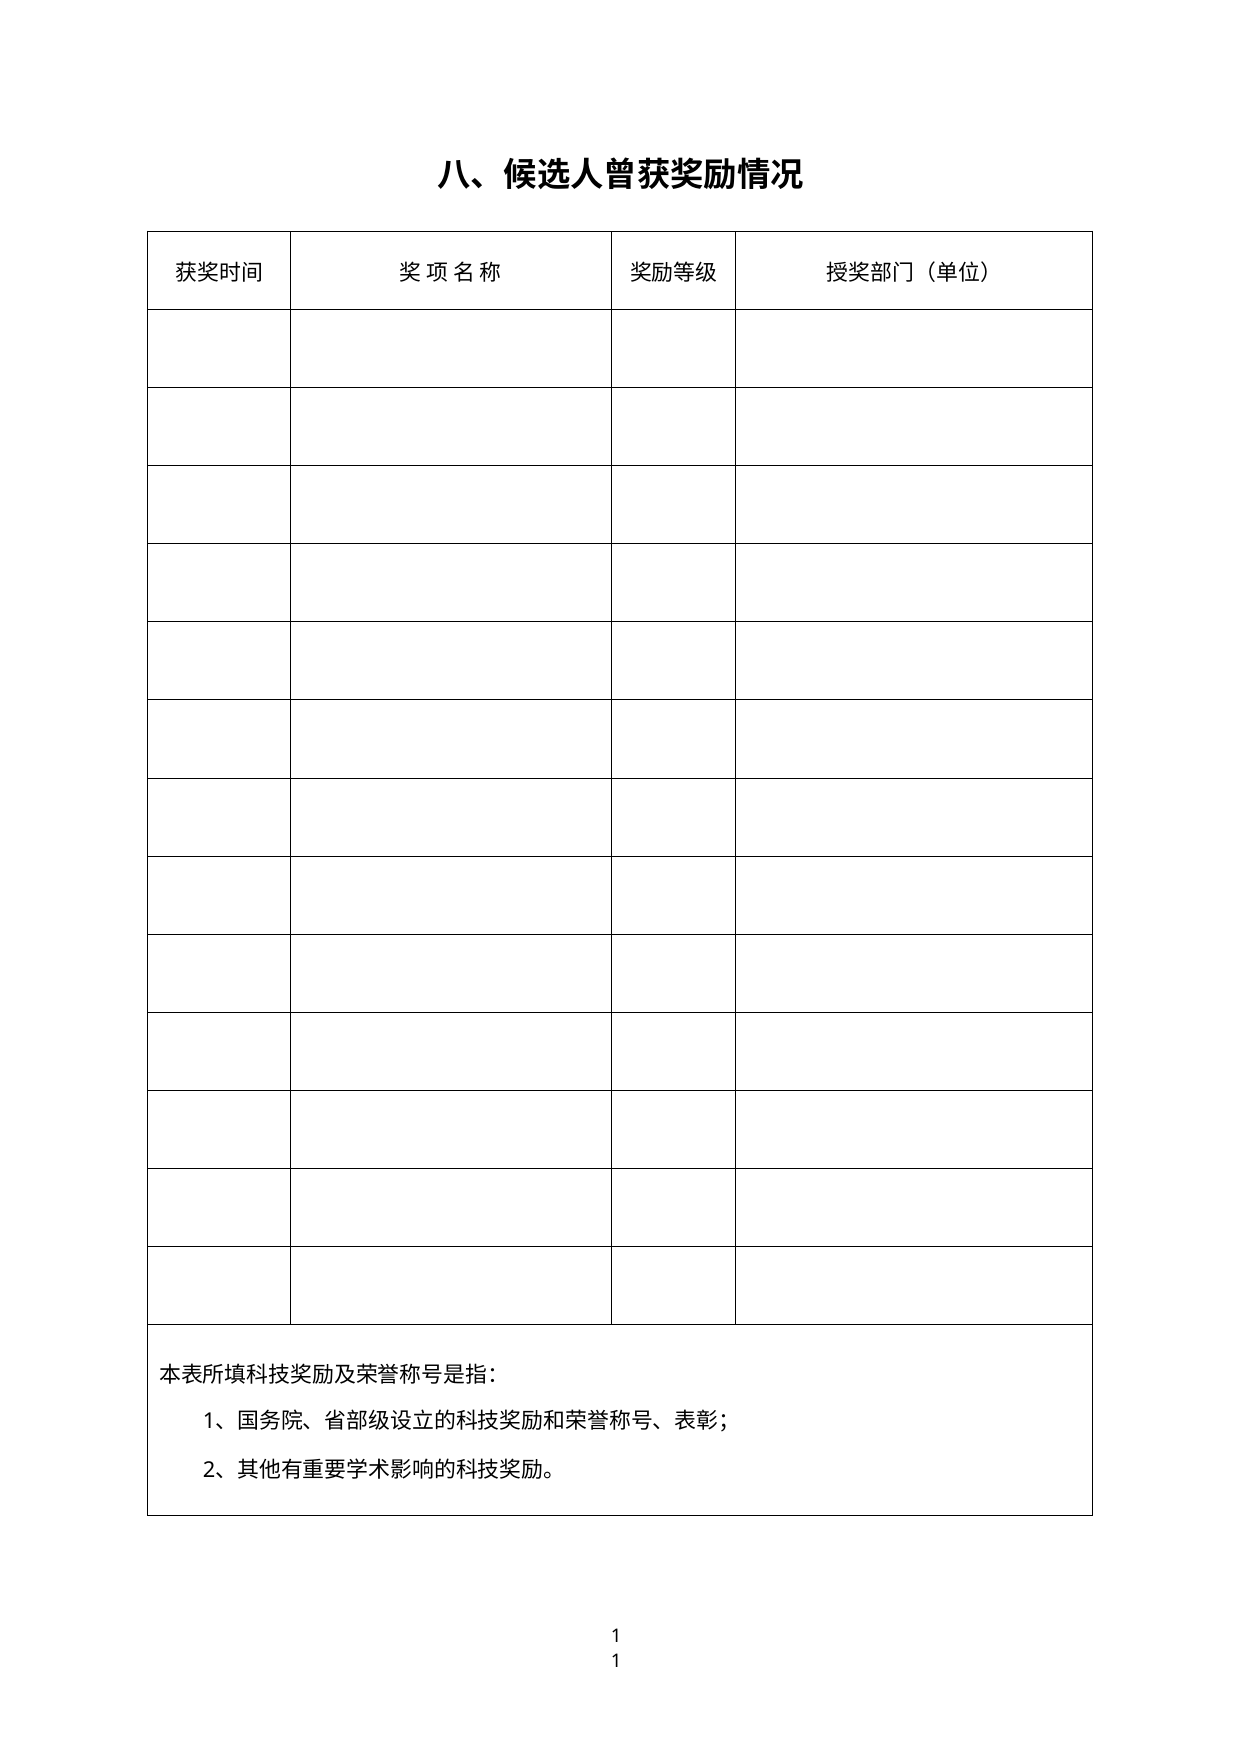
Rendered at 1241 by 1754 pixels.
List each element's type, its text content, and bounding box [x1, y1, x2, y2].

table_cell [612, 388, 735, 465]
table_header 奖励等级 [612, 232, 735, 309]
table_cell [736, 779, 1092, 856]
table_cell [148, 1247, 290, 1324]
table_cell [736, 388, 1092, 465]
table_cell [612, 466, 735, 543]
table_cell [291, 857, 611, 934]
table_cell [736, 1091, 1092, 1168]
table_cell [148, 544, 290, 621]
table_cell [612, 700, 735, 777]
table_cell [736, 700, 1092, 777]
table_cell [736, 935, 1092, 1012]
table_cell [612, 310, 735, 387]
table_cell [736, 1247, 1092, 1324]
table_cell [612, 857, 735, 934]
table_cell [736, 544, 1092, 621]
table_cell [612, 1013, 735, 1090]
table_cell [291, 1169, 611, 1246]
table_cell [148, 466, 290, 543]
table_cell [291, 1013, 611, 1090]
table_cell [291, 466, 611, 543]
table_cell [612, 779, 735, 856]
table_cell [612, 622, 735, 699]
table_cell [291, 622, 611, 699]
table_cell [148, 935, 290, 1012]
table_cell [736, 310, 1092, 387]
table_cell [291, 1247, 611, 1324]
table_header 奖 项 名 称 [291, 232, 611, 309]
table_cell [148, 1091, 290, 1168]
table_cell [148, 700, 290, 777]
table_cell [148, 1013, 290, 1090]
table_cell [612, 1091, 735, 1168]
subtitle 八、候选人曾获奖励情况 [165, 148, 1075, 196]
table_cell [148, 310, 290, 387]
table_cell [736, 857, 1092, 934]
table_cell [291, 779, 611, 856]
table_cell [736, 466, 1092, 543]
table_cell [612, 544, 735, 621]
table_cell [736, 1013, 1092, 1090]
table_cell [291, 388, 611, 465]
table_header 授奖部门（单位） [736, 232, 1092, 309]
table_cell [736, 1169, 1092, 1246]
table_cell 本表所填科技奖励及荣誉称号是指： 1、国务院、省部级设立的科技奖励和荣誉称号、表彰； 2、其他有重要学术影响的科技奖励。 [148, 1325, 1092, 1515]
table_cell [291, 1091, 611, 1168]
table_cell [736, 622, 1092, 699]
table_cell [148, 1169, 290, 1246]
table_cell [612, 1247, 735, 1324]
table_header 获奖时间 [148, 232, 290, 309]
table_cell [291, 700, 611, 777]
table_cell [148, 857, 290, 934]
table_cell [291, 935, 611, 1012]
table_cell [148, 779, 290, 856]
table_cell [148, 388, 290, 465]
table_cell [612, 1169, 735, 1246]
table_cell [612, 935, 735, 1012]
table_cell [291, 544, 611, 621]
table_cell [148, 622, 290, 699]
table_cell [291, 310, 611, 387]
